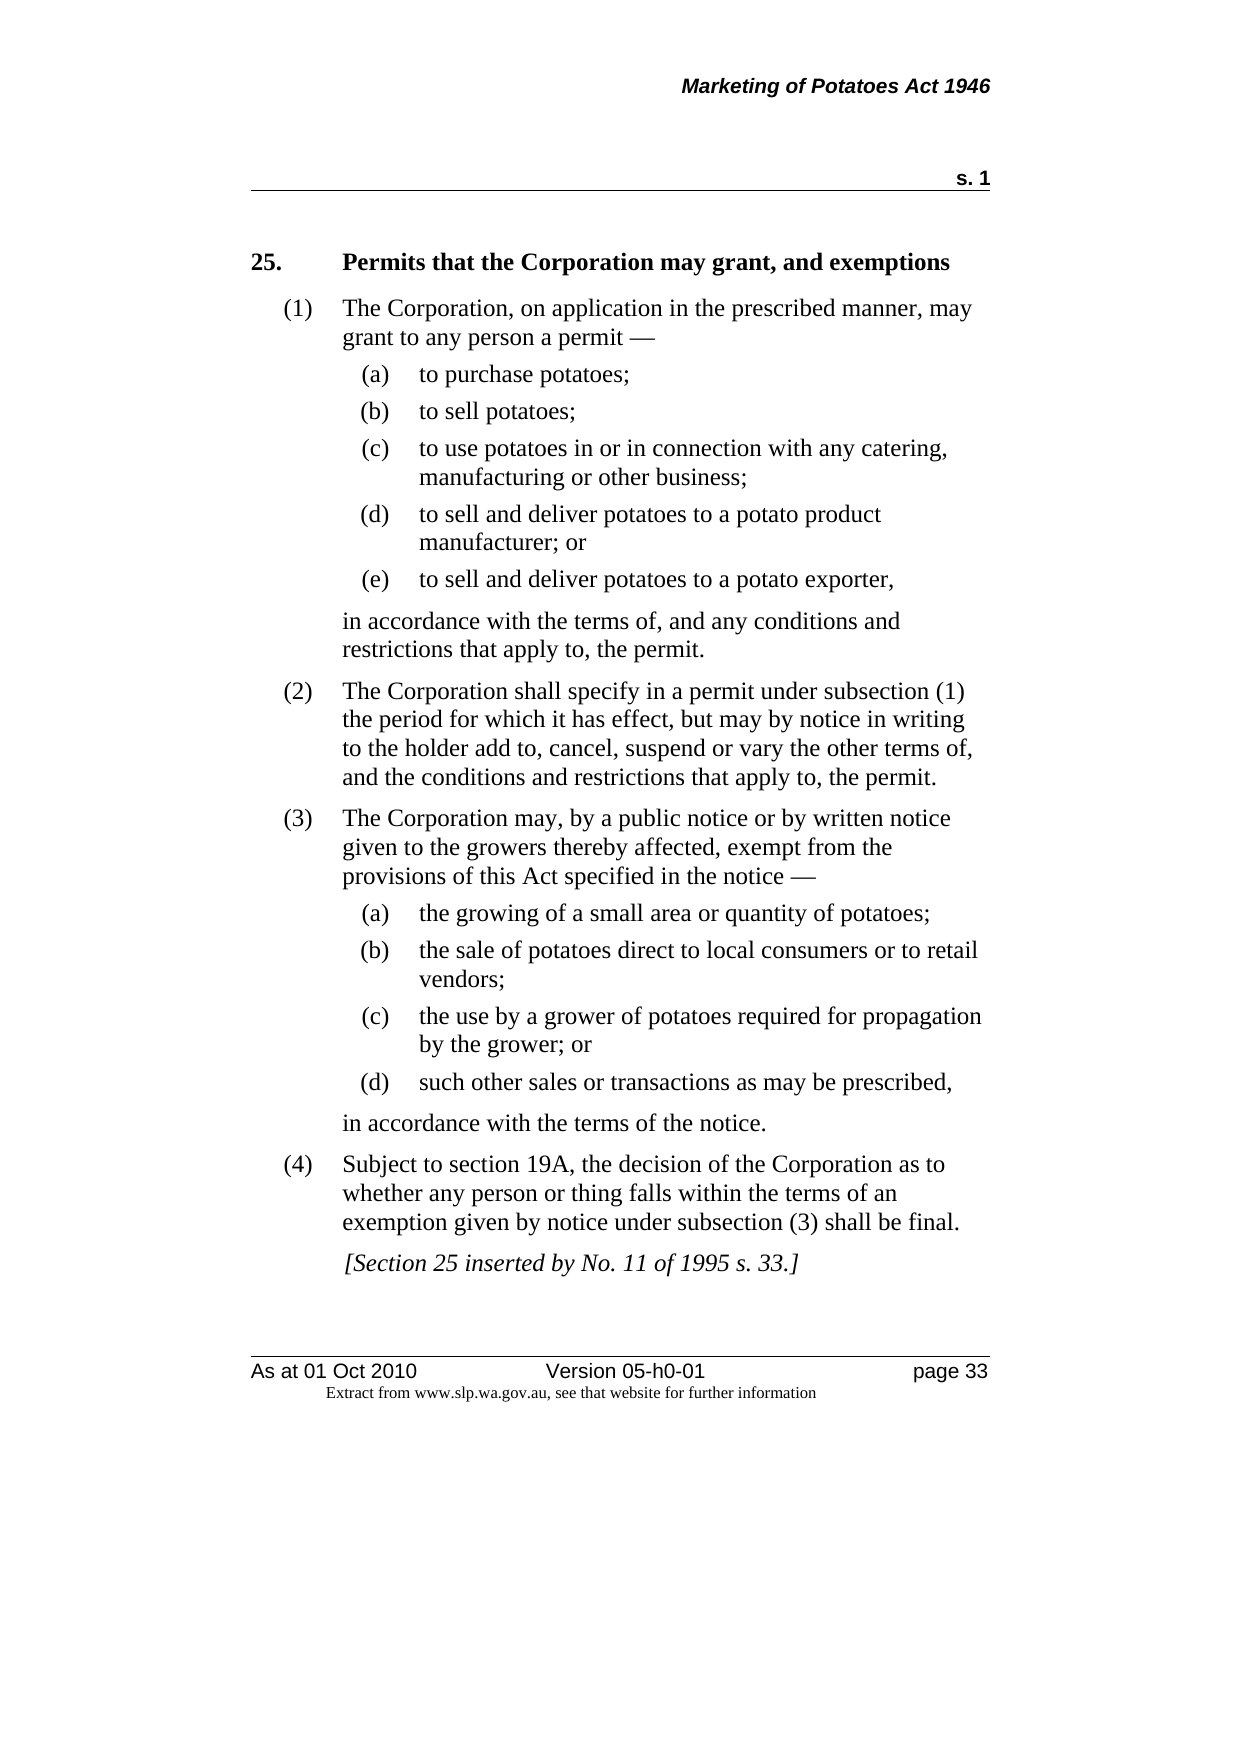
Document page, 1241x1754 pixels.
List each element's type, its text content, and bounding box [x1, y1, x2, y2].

text (3) The Corporation may, by a public notice or by written notice given to the growers thereby affected, exempt from the provisions of this Act specified in the notice — [251, 803, 990, 889]
text (a) to purchase potatoes; [251, 359, 990, 387]
text (b) the sale of potatoes direct to local consumers or to retail vendors; [251, 935, 990, 992]
text in accordance with the terms of, and any conditions and restrictions that apply to, the permit. [251, 606, 990, 663]
text (b) to sell potatoes; [251, 396, 990, 424]
text (d) such other sales or transactions as may be prescribed, [251, 1067, 990, 1095]
text (a) the growing of a small area or quantity of potatoes; [251, 898, 990, 927]
text (4) Subject to section 19A, the decision of the Corporation as to whether any person or thing falls within the terms of an exemption given by notice under subsection (3) shall be final. [251, 1149, 990, 1235]
text (2) The Corporation shall specify in a permit under subsection (1) the period for which it has effect, but may by notice in writing to the holder add to, cancel, suspend or vary the other terms of, and the conditions and restrictions that apply to, the permit. [251, 676, 990, 791]
text [Section 25 inserted by No. 11 of 1995 s. 33.] [251, 1248, 990, 1277]
text (1) The Corporation, on application in the prescribed manner, may grant to any person a permit — [251, 293, 990, 350]
text (c) the use by a grower of potatoes required for propagation by the grower; or [251, 1001, 990, 1058]
text (d) to sell and deliver potatoes to a potato product manufacturer; or [251, 499, 990, 556]
text (e) to sell and deliver potatoes to a potato exporter, [251, 564, 990, 593]
text in accordance with the terms of the notice. [251, 1108, 990, 1137]
subtitle 25. Permits that the Corporation may grant, and exemptions [251, 247, 990, 276]
text (c) to use potatoes in or in connection with any catering, manufacturing or other business; [251, 433, 990, 490]
